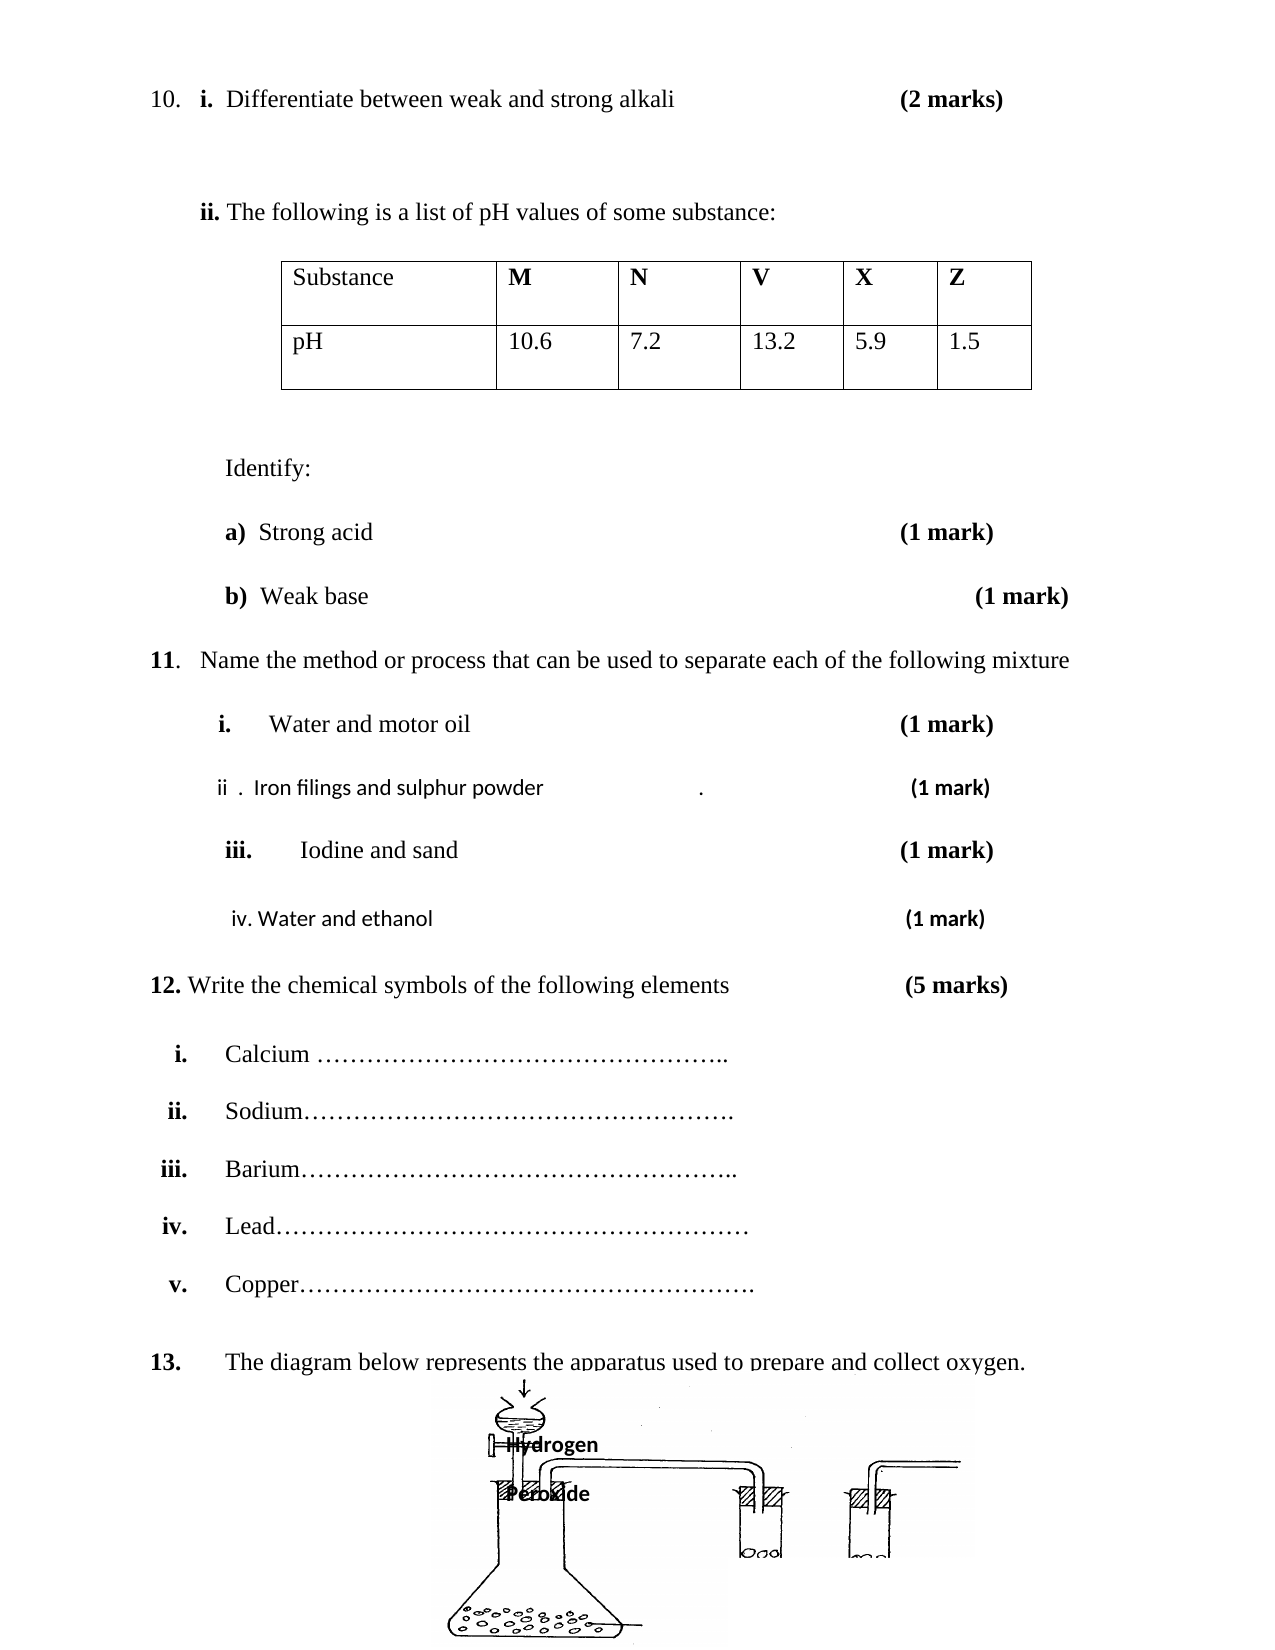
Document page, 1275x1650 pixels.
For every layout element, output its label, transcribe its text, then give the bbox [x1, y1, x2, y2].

list Sodium……………………………………………. [187, 1096, 1134, 1125]
list Iodine and sand (1 mark) [225, 836, 1134, 864]
text Identify: [150, 453, 1134, 482]
list Calcium ………………………………………….. [187, 1039, 1134, 1067]
picture [431, 1371, 976, 1650]
text iv. Water and ethanol (1 mark) [231, 904, 1134, 932]
table_header M [497, 262, 618, 325]
list Lead………………………………………………… [187, 1211, 1134, 1240]
list Barium…………………………………………….. [187, 1154, 1134, 1182]
table_header V [741, 262, 843, 325]
table_cell 5.9 [844, 326, 937, 389]
table_header Z [938, 262, 1031, 325]
table_cell pH [282, 326, 496, 389]
table_header X [844, 262, 937, 325]
list Water and motor oil (1 mark) [231, 709, 1134, 737]
text a) Strong acid (1 mark) [150, 517, 1134, 546]
text 11. Name the method or process that can be used to separate each of the following mixture [150, 645, 1134, 673]
table_cell 10.6 [497, 326, 618, 389]
list Copper………………………………………………. [187, 1269, 1134, 1297]
table_cell 13.2 [741, 326, 843, 389]
text ii. The following is a list of pH values of some substance: [150, 197, 1134, 226]
text b) Weak base (1 mark) [150, 581, 1134, 609]
text 12. Write the chemical symbols of the following elements (5 marks) [150, 971, 1134, 999]
text 13. The diagram below represents the apparatus used to prepare and collect oxygen. [150, 1347, 1134, 1376]
table_header N [619, 262, 740, 325]
table_header Substance [282, 262, 496, 325]
text 10. i. Differentiate between weak and strong alkali (2 marks) [150, 84, 1134, 113]
text ii . Iron filings and sulphur powder . (1 mark) [150, 773, 1134, 801]
table_cell 7.2 [619, 326, 740, 389]
table_cell 1.5 [938, 326, 1031, 389]
